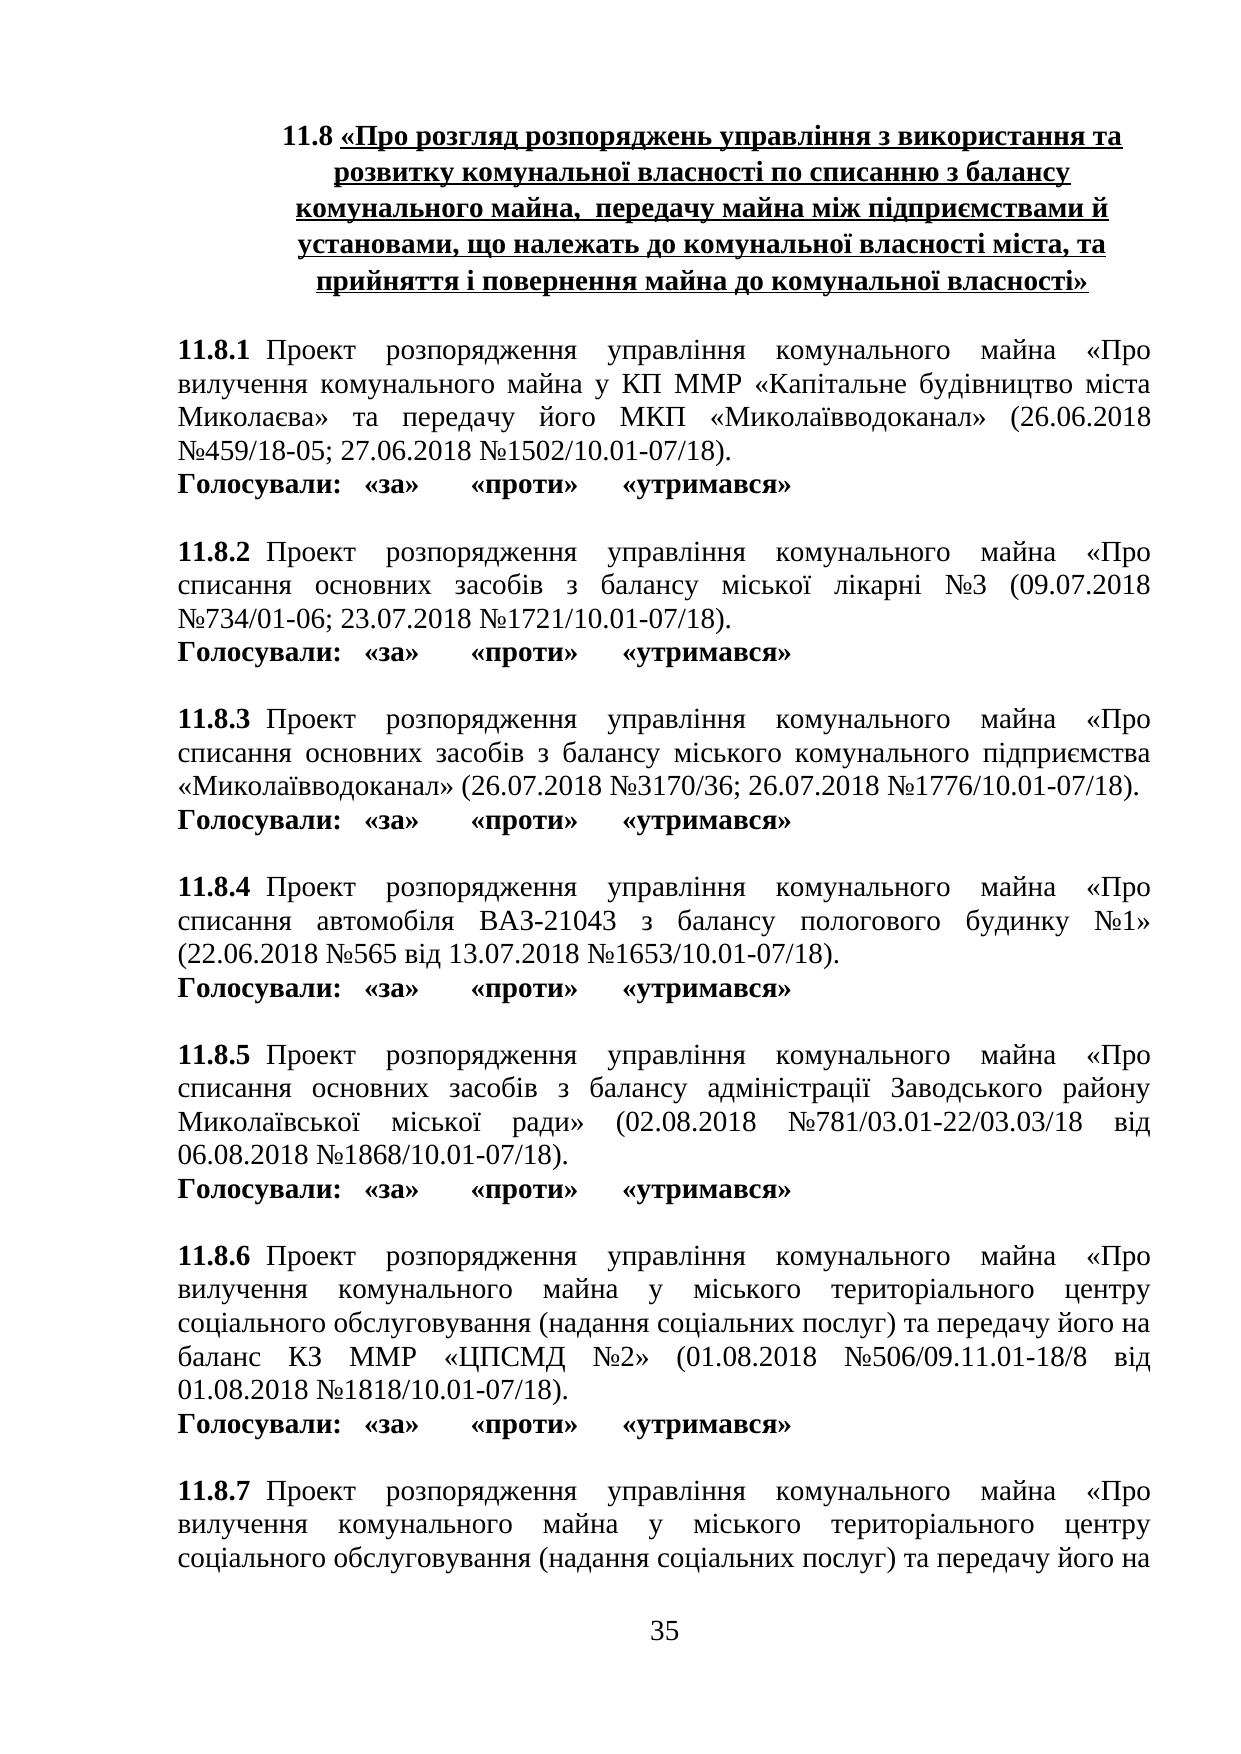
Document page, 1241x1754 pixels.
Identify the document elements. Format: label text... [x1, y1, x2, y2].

list Проект розпорядження управління комунального майна «Про списання основних засобів з балансу адміністрації Заводського району Миколаївської міської ради» (02.08.2018 №781/03.01-22/03.03/18 від 06.08.2018 №1868/10.01-07/18). [177, 1037, 1152, 1171]
list Проект розпорядження управління комунального майна «Про вилучення комунального майна у міського територіального центру соціального обслуговування (надання соціальних послуг) та передачу його на баланс КЗ ММР «ЦПСМД №2» (01.08.2018 №506/09.11.01-18/8 від 01.08.2018 №1818/10.01-07/18). [177, 1238, 1152, 1406]
list Проект розпорядження управління комунального майна «Про вилучення комунального майна у КП ММР «Капітальне будівництво міста Миколаєва» та передачу його МКП «Миколаївводоканал» (26.06.2018 №459/18-05; 27.06.2018 №1502/10.01-07/18). [177, 332, 1152, 467]
text Голосували: «за» «проти» «утримався» [177, 467, 1152, 500]
text Голосували: «за» «проти» «утримався» [177, 970, 1152, 1003]
text Голосували: «за» «проти» «утримався» [177, 802, 1152, 836]
text Голосували: «за» «проти» «утримався» [177, 634, 1152, 668]
list Проект розпорядження управління комунального майна «Про списання автомобіля ВАЗ-21043 з балансу пологового будинку №1» (22.06.2018 №565 від 13.07.2018 №1653/10.01-07/18). [177, 869, 1152, 970]
list Проект розпорядження управління комунального майна «Про списання основних засобів з балансу міського комунального підприємства «Миколаївводоканал» (26.07.2018 №3170/36; 26.07.2018 №1776/10.01-07/18). [177, 701, 1152, 802]
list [177, 1473, 1152, 1573]
text Голосували: «за» «проти» «утримався» [177, 1406, 1152, 1439]
list 11.8 «Про розгляд розпоряджень управління з використання та розвитку комунальної власності по списанню з балансу комунального майна, передачу майна між підприємствами й установами, що належать до комунальної власності міста, та прийняття і повернення майна до комунальної власності» [252, 118, 1152, 296]
text Голосували: «за» «проти» «утримався» [177, 1171, 1152, 1204]
list Проект розпорядження управління комунального майна «Про списання основних засобів з балансу міської лікарні №3 (09.07.2018 №734/01-06; 23.07.2018 №1721/10.01-07/18). [177, 534, 1152, 634]
